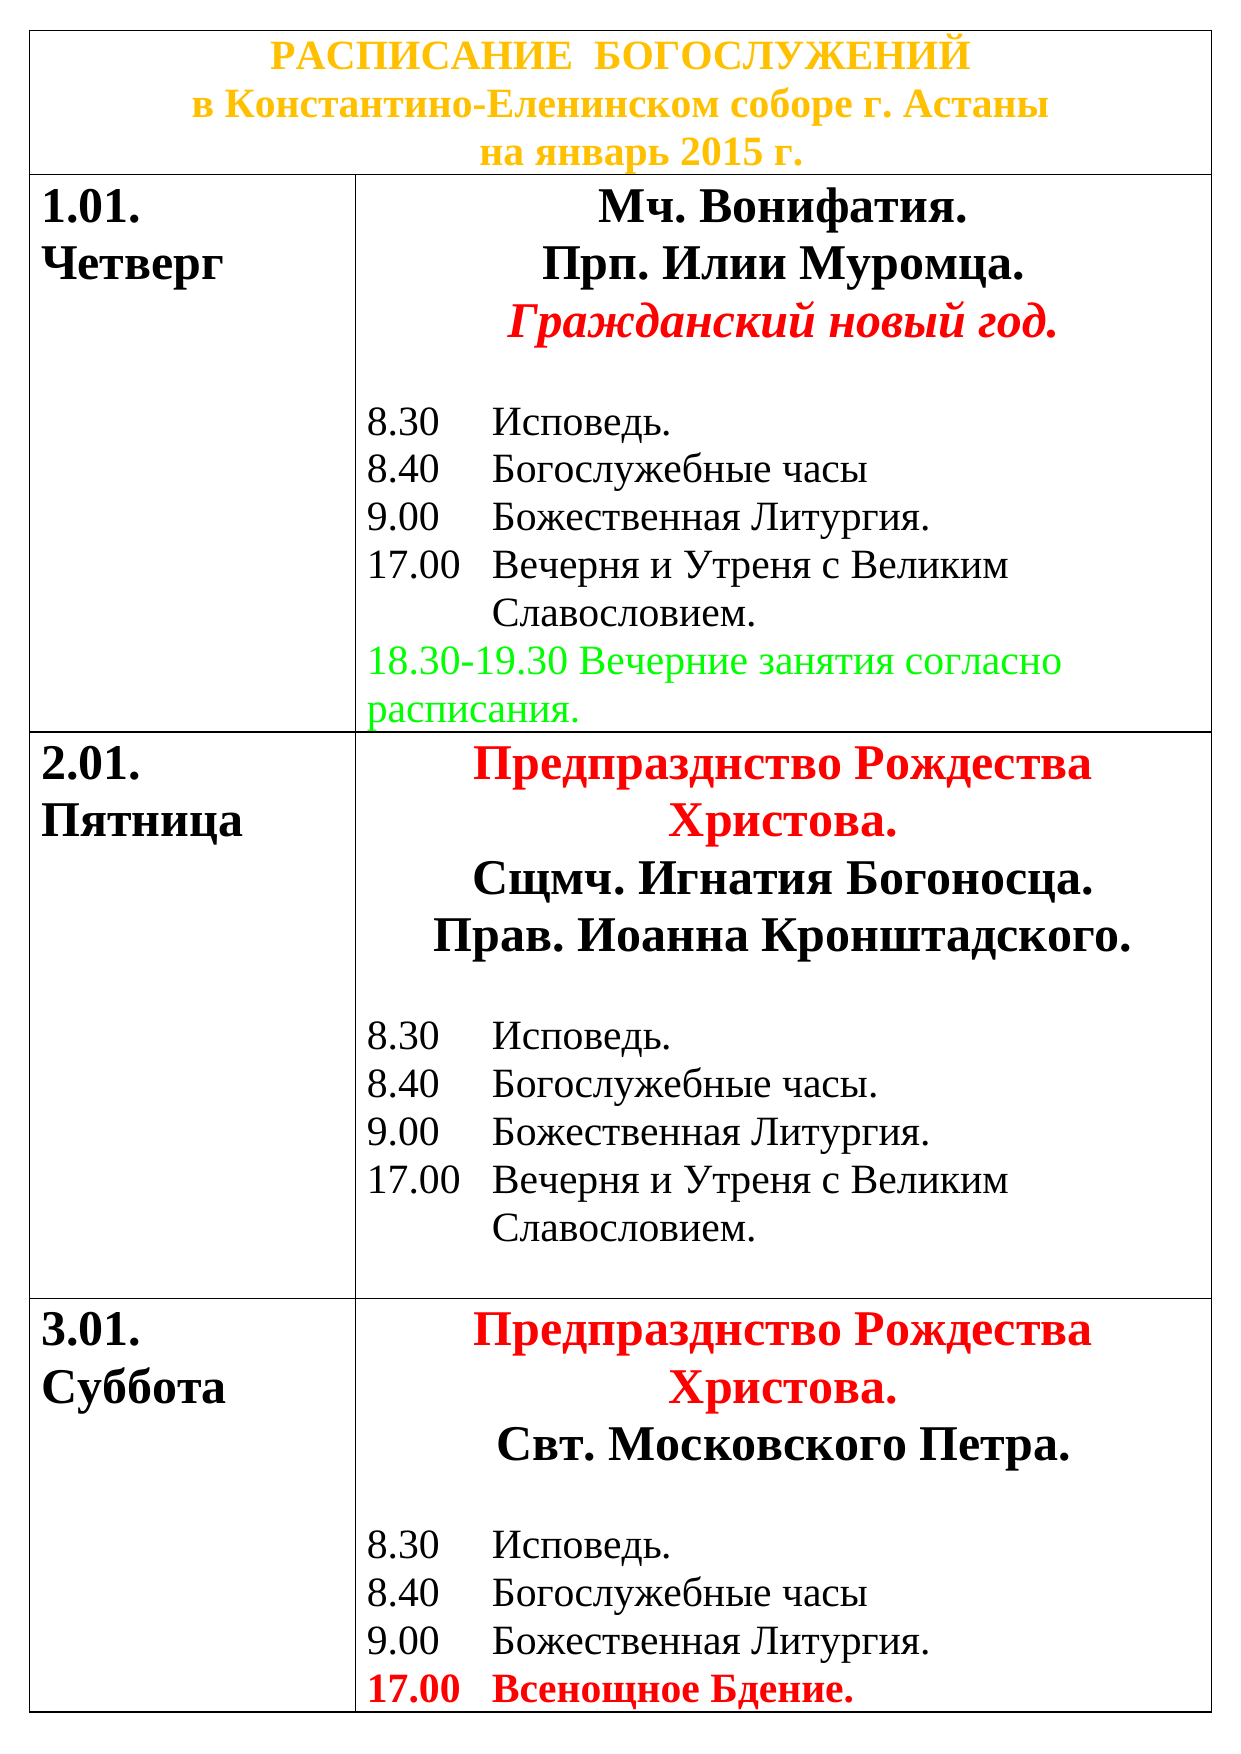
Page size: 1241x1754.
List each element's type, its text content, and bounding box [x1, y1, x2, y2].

table_cell 1.01. Четверг [30, 175, 355, 731]
table_cell Мч. Вонифатия. Прп. Илии Муромца. Гражданский новый год. 8.30 Исповедь. 8.40 Богослужебные часы 9.00 Божественная Литургия. 17.00 Вечерня и Утреня с Великим Славословием. 18.30-19.30 Вечерние занятия согласно расписания. [356, 175, 1211, 731]
table_cell 3.01. Суббота [30, 1299, 355, 1711]
table_cell 2.01. Пятница [30, 733, 355, 1298]
table_header РАСПИСАНИЕ БОГОСЛУЖЕНИЙ в Константино-Еленинском соборе г. Астаны на январь 2015 г. [30, 31, 1211, 174]
table_cell Предпразднство Рождества Христова. Сщмч. Игнатия Богоносца. Прав. Иоанна Кронштадского. 8.30 Исповедь. 8.40 Богослужебные часы. 9.00 Божественная Литургия. 17.00 Вечерня и Утреня с Великим Славословием. [356, 733, 1211, 1298]
table_cell Предпразднство Рождества Христова. Свт. Московского Петра. 8.30 Исповедь. 8.40 Богослужебные часы 9.00 Божественная Литургия. 17.00 Всенощное Бдение. [356, 1299, 1211, 1711]
